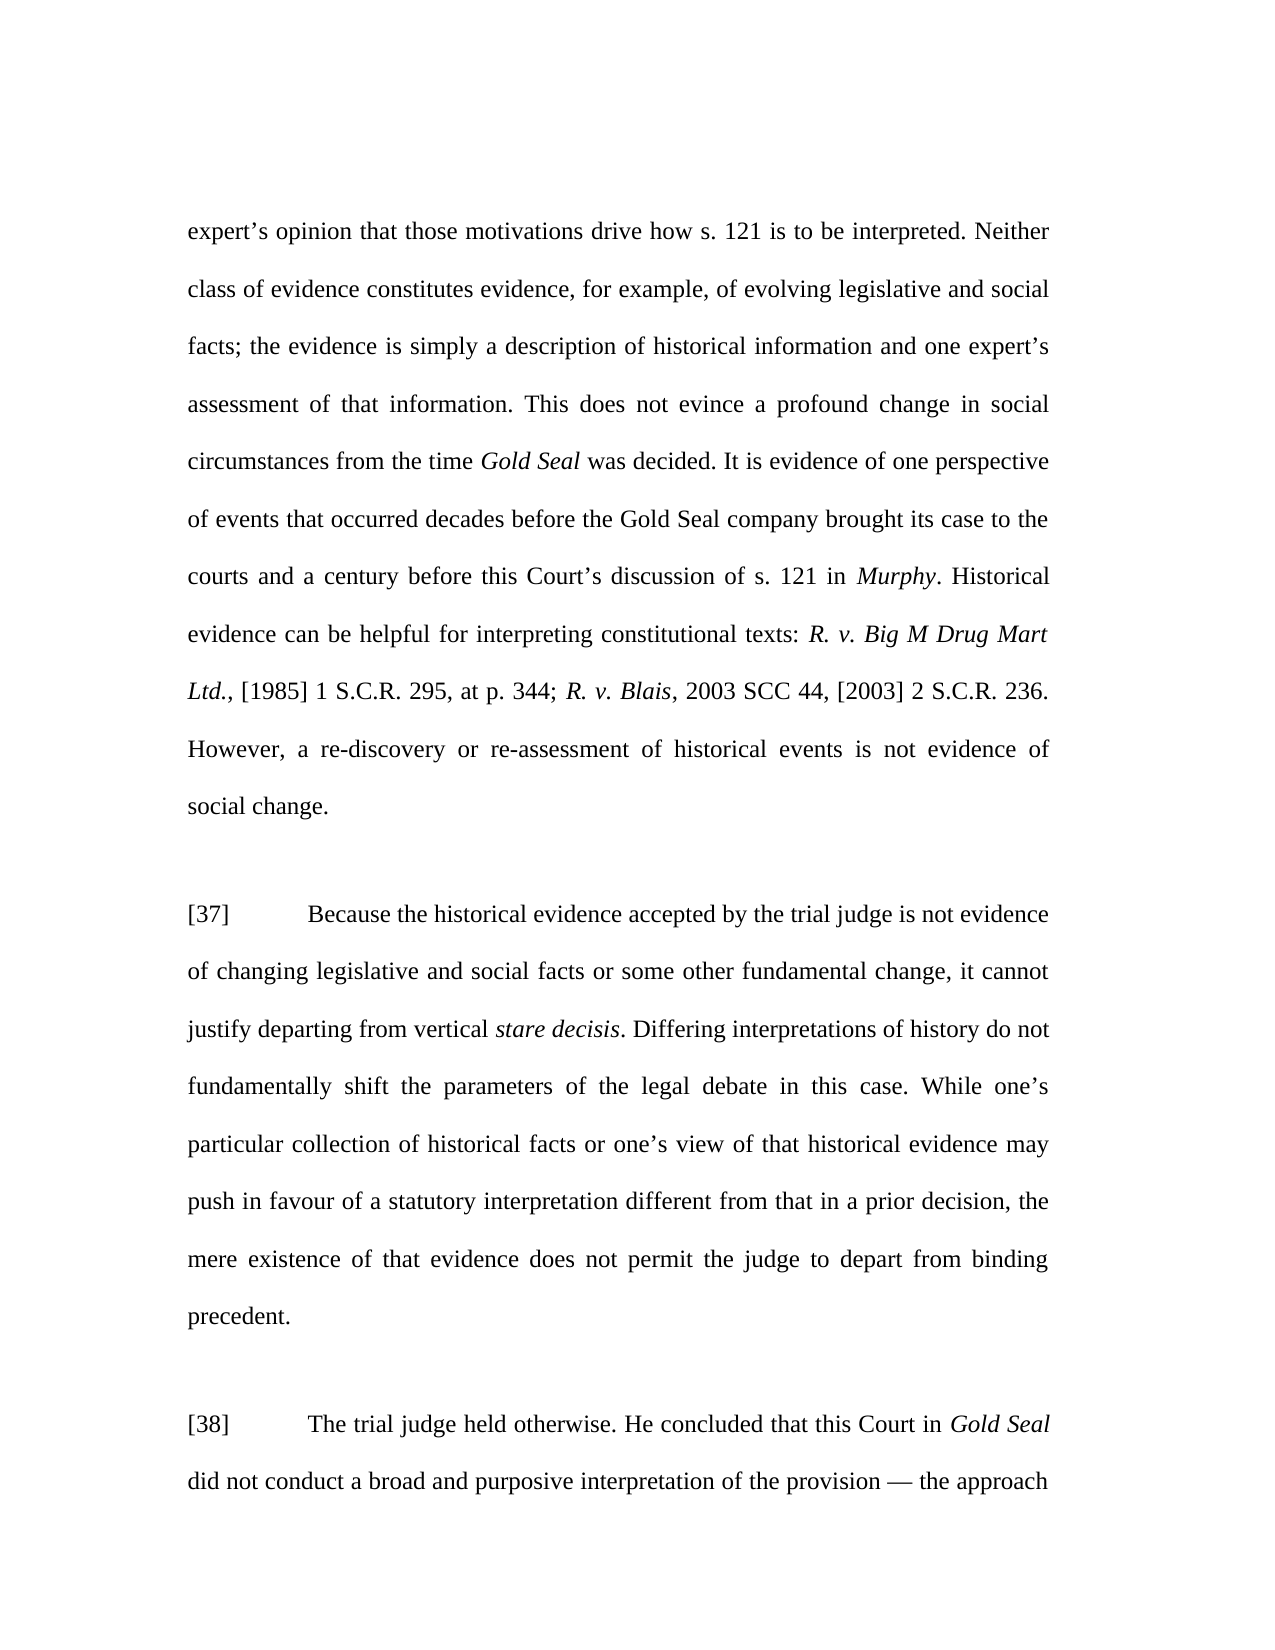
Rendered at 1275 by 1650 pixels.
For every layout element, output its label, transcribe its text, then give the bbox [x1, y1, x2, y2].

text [187, 1409, 1050, 1495]
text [187, 216, 1050, 820]
text Because the historical evidence accepted by the trial judge is not evidence of changing legislative and social facts or some other fundamental change, it cannot justify departing from vertical stare decisis. Differing interpretations of history do not fundamentally shift the parameters of the legal debate in this case. While one’s particular collection of historical facts or one’s view of that historical evidence may push in favour of a statutory interpretation different from that in a prior decision, the mere existence of that evidence does not permit the judge to depart from binding precedent. [187, 899, 1050, 1330]
